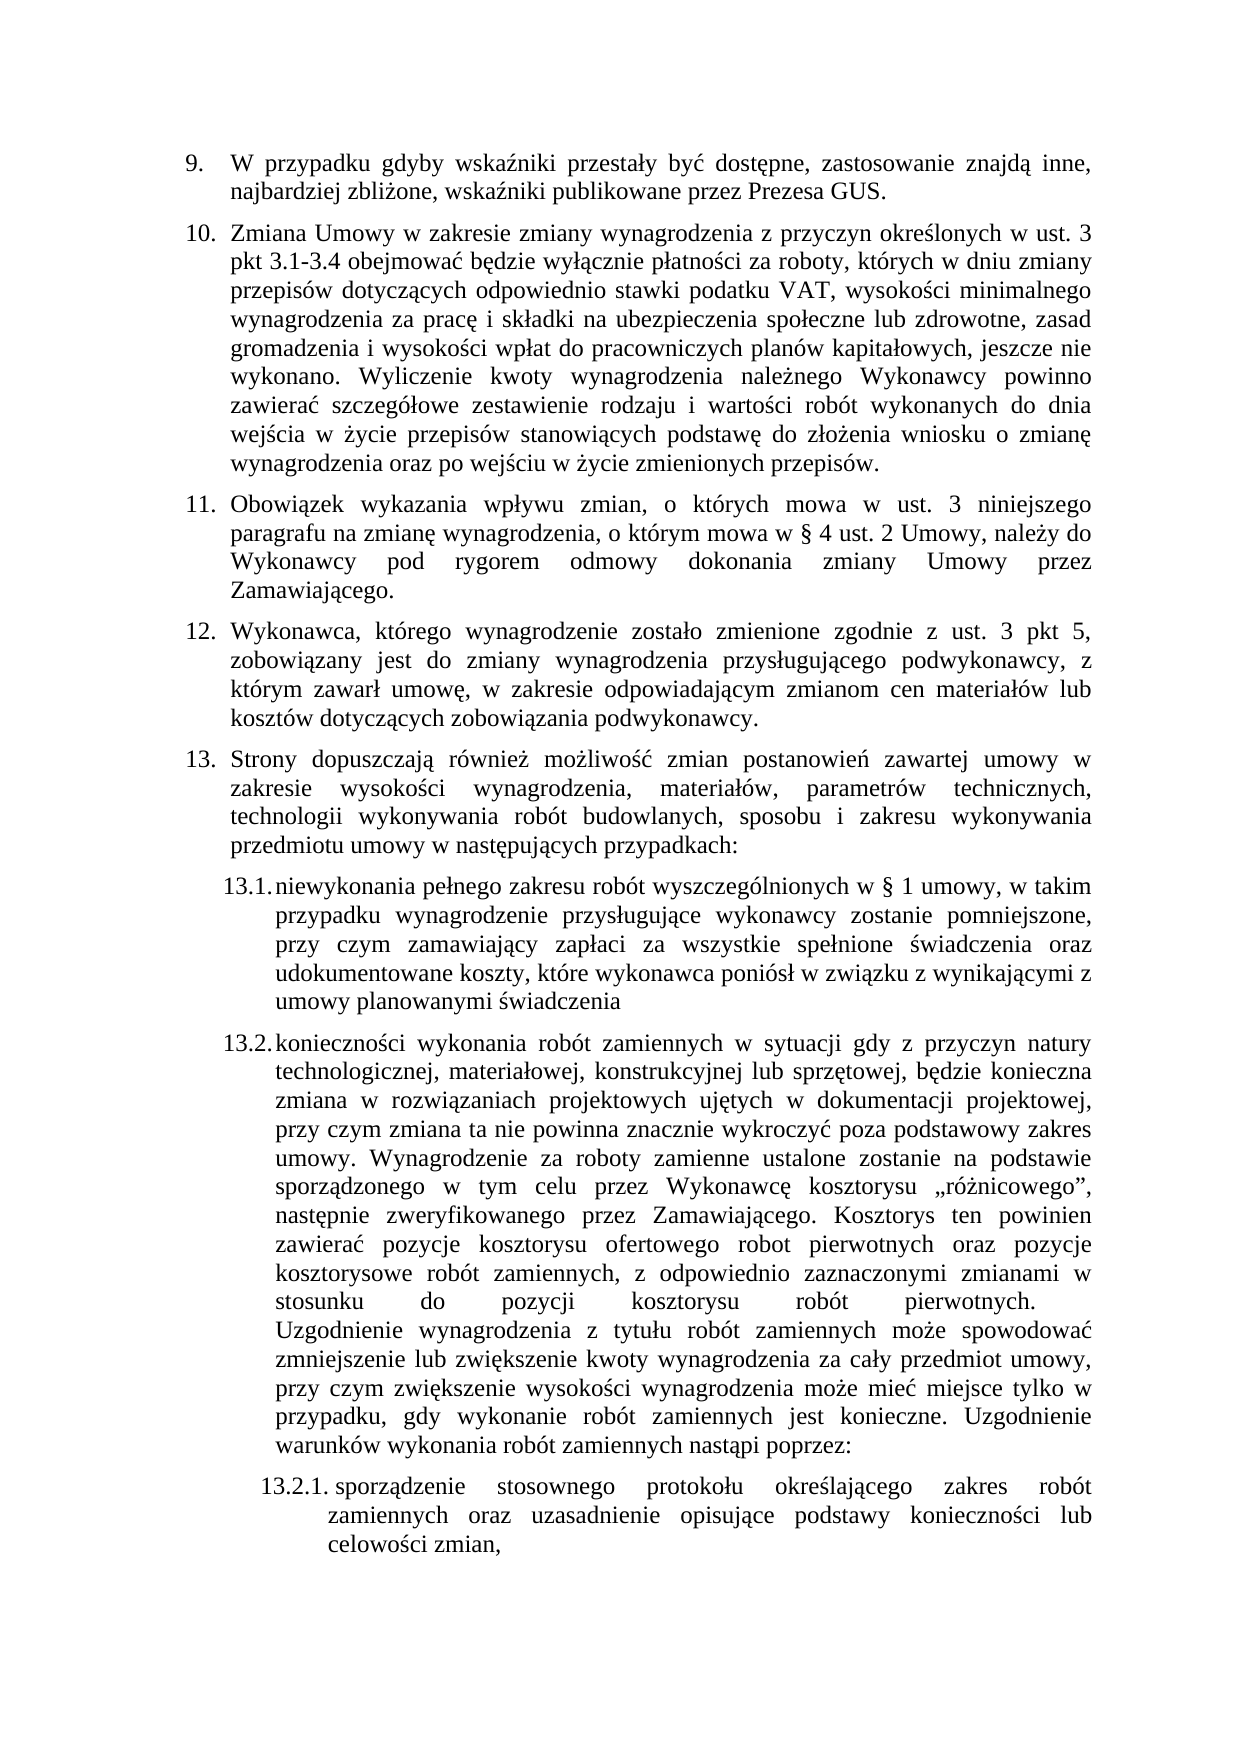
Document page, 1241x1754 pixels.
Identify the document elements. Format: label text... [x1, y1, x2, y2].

subtitle Wykonawca, którego wynagrodzenie zostało zmienione zgodnie z ust. 3 pkt 5, zobowiązany jest do zmiany wynagrodzenia przysługującego podwykonawcy, z którym zawarł umowę, w zakresie odpowiadającym zmianom cen materiałów lub kosztów dotyczących zobowiązania podwykonawcy. [185, 616, 1092, 731]
subtitle sporządzenie stosownego protokołu określającego zakres robót zamiennych oraz uzasadnienie opisujące podstawy konieczności lub celowości zmian, [260, 1471, 1092, 1558]
subtitle konieczności wykonania robót zamiennych w sytuacji gdy z przyczyn natury technologicznej, materiałowej, konstrukcyjnej lub sprzętowej, będzie konieczna zmiana w rozwiązaniach projektowych ujętych w dokumentacji projektowej, przy czym zmiana ta nie powinna znacznie wykroczyć poza podstawowy zakres umowy. Wynagrodzenie za roboty zamienne ustalone zostanie na podstawie sporządzonego w tym celu przez Wykonawcę kosztorysu „różnicowego”, następnie zweryfikowanego przez Zamawiającego. Kosztorys ten powinien zawierać pozycje kosztorysu ofertowego robot pierwotnych oraz pozycje kosztorysowe robót zamiennych, z odpowiednio zaznaczonymi zmianami w stosunku do pozycji kosztorysu robót pierwotnych. Uzgodnienie wynagrodzenia z tytułu robót zamiennych może spowodować zmniejszenie lub zwiększenie kwoty wynagrodzenia za cały przedmiot umowy, przy czym zwiększenie wysokości wynagrodzenia może mieć miejsce tylko w przypadku, gdy wykonanie robót zamiennych jest konieczne. Uzgodnienie warunków wykonania robót zamiennych nastąpi poprzez: [223, 1028, 1092, 1459]
subtitle W przypadku gdyby wskaźniki przestały być dostępne, zastosowanie znajdą inne, najbardziej zbliżone, wskaźniki publikowane przez Prezesa GUS. [185, 148, 1092, 205]
subtitle niewykonania pełnego zakresu robót wyszczególnionych w § 1 umowy, w takim przypadku wynagrodzenie przysługujące wykonawcy zostanie pomniejszone, przy czym zamawiający zapłaci za wszystkie spełnione świadczenia oraz udokumentowane koszty, które wykonawca poniósł w związku z wynikającymi z umowy planowanymi świadczenia [223, 871, 1092, 1015]
subtitle Strony dopuszczają również możliwość zmian postanowień zawartej umowy w zakresie wysokości wynagrodzenia, materiałów, parametrów technicznych, technologii wykonywania robót budowlanych, sposobu i zakresu wykonywania przedmiotu umowy w następujących przypadkach: [185, 744, 1092, 859]
subtitle Obowiązek wykazania wpływu zmian, o których mowa w ust. 3 niniejszego paragrafu na zmianę wynagrodzenia, o którym mowa w § 4 ust. 2 Umowy, należy do Wykonawcy pod rygorem odmowy dokonania zmiany Umowy przez Zamawiającego. [185, 489, 1092, 604]
subtitle Zmiana Umowy w zakresie zmiany wynagrodzenia z przyczyn określonych w ust. 3 pkt 3.1-3.4 obejmować będzie wyłącznie płatności za roboty, których w dniu zmiany przepisów dotyczących odpowiednio stawki podatku VAT, wysokości minimalnego wynagrodzenia za pracę i składki na ubezpieczenia społeczne lub zdrowotne, zasad gromadzenia i wysokości wpłat do pracowniczych planów kapitałowych, jeszcze nie wykonano. Wyliczenie kwoty wynagrodzenia należnego Wykonawcy powinno zawierać szczegółowe zestawienie rodzaju i wartości robót wykonanych do dnia wejścia w życie przepisów stanowiących podstawę do złożenia wniosku o zmianę wynagrodzenia oraz po wejściu w życie zmienionych przepisów. [185, 218, 1092, 476]
